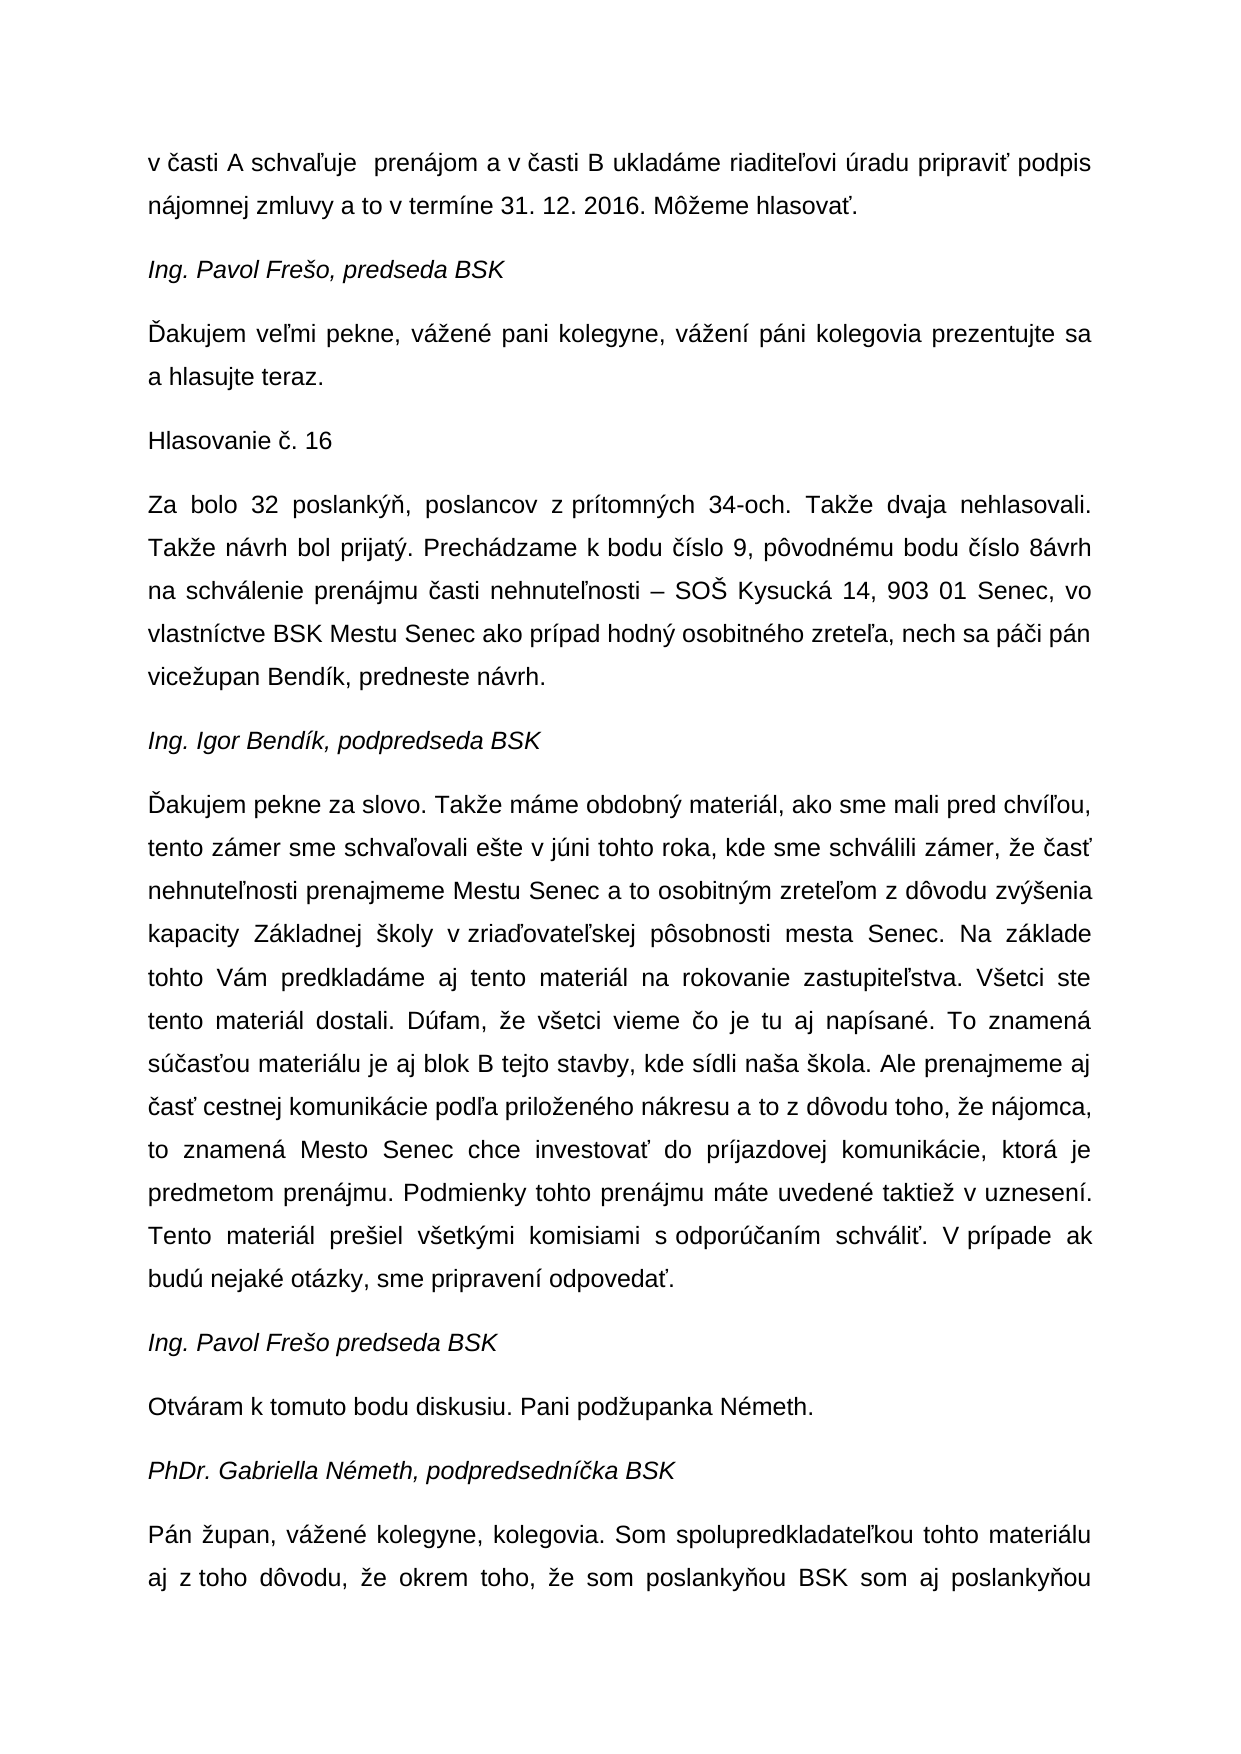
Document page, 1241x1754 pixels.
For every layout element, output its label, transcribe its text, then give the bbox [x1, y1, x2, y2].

text Ďakujem pekne za slovo. Takže máme obdobný materiál, ako sme mali pred chvíľou, tento zámer sme schvaľovali ešte v júni tohto roka, kde sme schválili zámer, že časť nehnuteľnosti prenajmeme Mestu Senec a to osobitným zreteľom z dôvodu zvýšenia kapacity Základnej školy v zriaďovateľskej pôsobnosti mesta Senec. Na základe tohto Vám predkladáme aj tento materiál na rokovanie zastupiteľstva. Všetci ste tento materiál dostali. Dúfam, že všetci vieme čo je tu aj napísané. To znamená súčasťou materiálu je aj blok B tejto stavby, kde sídli naša škola. Ale prenajmeme aj časť cestnej komunikácie podľa priloženého nákresu a to z dôvodu toho, že nájomca, to znamená Mesto Senec chce investovať do príjazdovej komunikácie, ktorá je predmetom prenájmu. Podmienky tohto prenájmu máte uvedené taktiež v uznesení. Tento materiál prešiel všetkými komisiami s odporúčaním schváliť. V prípade ak budú nejaké otázky, sme pripravení odpovedať. [148, 790, 1093, 1293]
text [148, 148, 1093, 219]
text Otváram k tomuto bodu diskusiu. Pani podžupanka Németh. [148, 1392, 1093, 1421]
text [148, 1520, 1093, 1592]
text Ing. Pavol Frešo, predseda BSK [148, 255, 1093, 283]
text Za bolo 32 poslankýň, poslancov z prítomných 34-och. Takže dvaja nehlasovali. Takže návrh bol prijatý. Prechádzame k bodu číslo 9, pôvodnému bodu číslo 8ávrh na schválenie prenájmu časti nehnuteľnosti – SOŠ Kysucká 14, 903 01 Senec, vo vlastníctve BSK Mestu Senec ako prípad hodný osobitného zreteľa, nech sa páči pán vicežupan Bendík, predneste návrh. [148, 490, 1093, 691]
text PhDr. Gabriella Németh, podpredsedníčka BSK [148, 1456, 1093, 1485]
text Ďakujem veľmi pekne, vážené pani kolegyne, vážení páni kolegovia prezentujte sa a hlasujte teraz. [148, 319, 1093, 391]
text Hlasovanie č. 16 [148, 426, 1093, 454]
text Ing. Pavol Frešo predseda BSK [148, 1328, 1093, 1357]
text Ing. Igor Bendík, podpredseda BSK [148, 726, 1093, 755]
